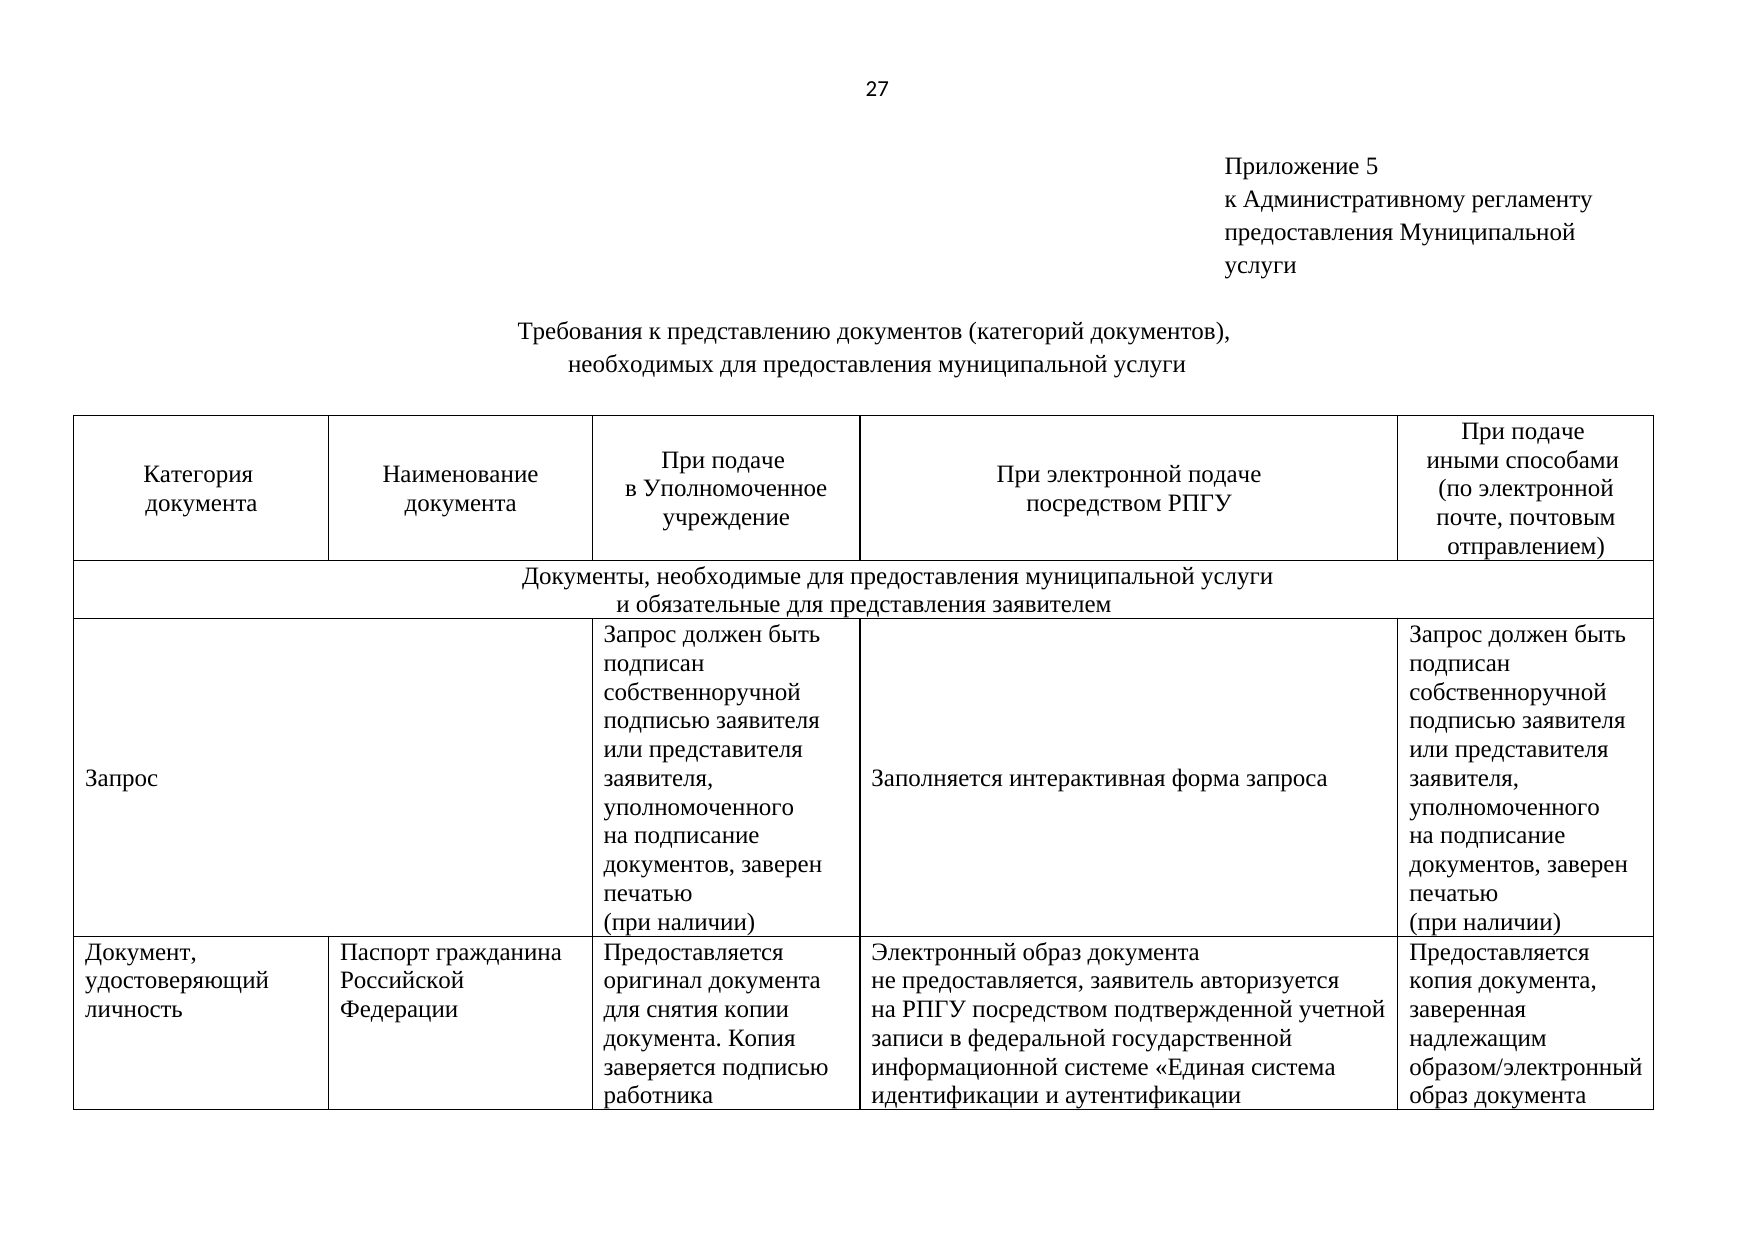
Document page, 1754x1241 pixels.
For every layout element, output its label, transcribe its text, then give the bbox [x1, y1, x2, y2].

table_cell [861, 937, 1397, 1109]
table_header Категория документа [74, 416, 328, 560]
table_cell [329, 937, 592, 1109]
table_header При подаче в Уполномоченное учреждение [593, 416, 859, 560]
table_cell Запрос [74, 619, 592, 936]
table_cell Запрос должен быть подписан собственноручной подписью заявителя или представителя заявителя, уполномоченного на подписание документов, заверен печатью (при наличии) [1398, 619, 1653, 936]
table_cell Запрос должен быть подписан собственноручной подписью заявителя или представителя заявителя, уполномоченного на подписание документов, заверен печатью (при наличии) [593, 619, 859, 936]
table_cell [593, 937, 859, 1109]
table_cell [1398, 937, 1653, 1109]
table_header При подаче иными способами (по электронной почте, почтовым отправлением) [1398, 416, 1653, 560]
list Требования к представлению документов (категорий документов), необходимых для предоставления муниципальной услуги [118, 316, 1636, 378]
table_header При электронной подаче посредством РПГУ [861, 416, 1397, 560]
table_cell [74, 937, 328, 1109]
table_header Наименование документа [329, 416, 592, 560]
subtitle Приложение 5 [1151, 151, 1636, 179]
table_cell Заполняется интерактивная форма запроса [861, 619, 1397, 936]
table_cell Документы, необходимые для предоставления муниципальной услуги и обязательные для представления заявителем [74, 561, 1653, 618]
subtitle к Административному регламенту предоставления Муниципальной услуги [1224, 184, 1636, 278]
